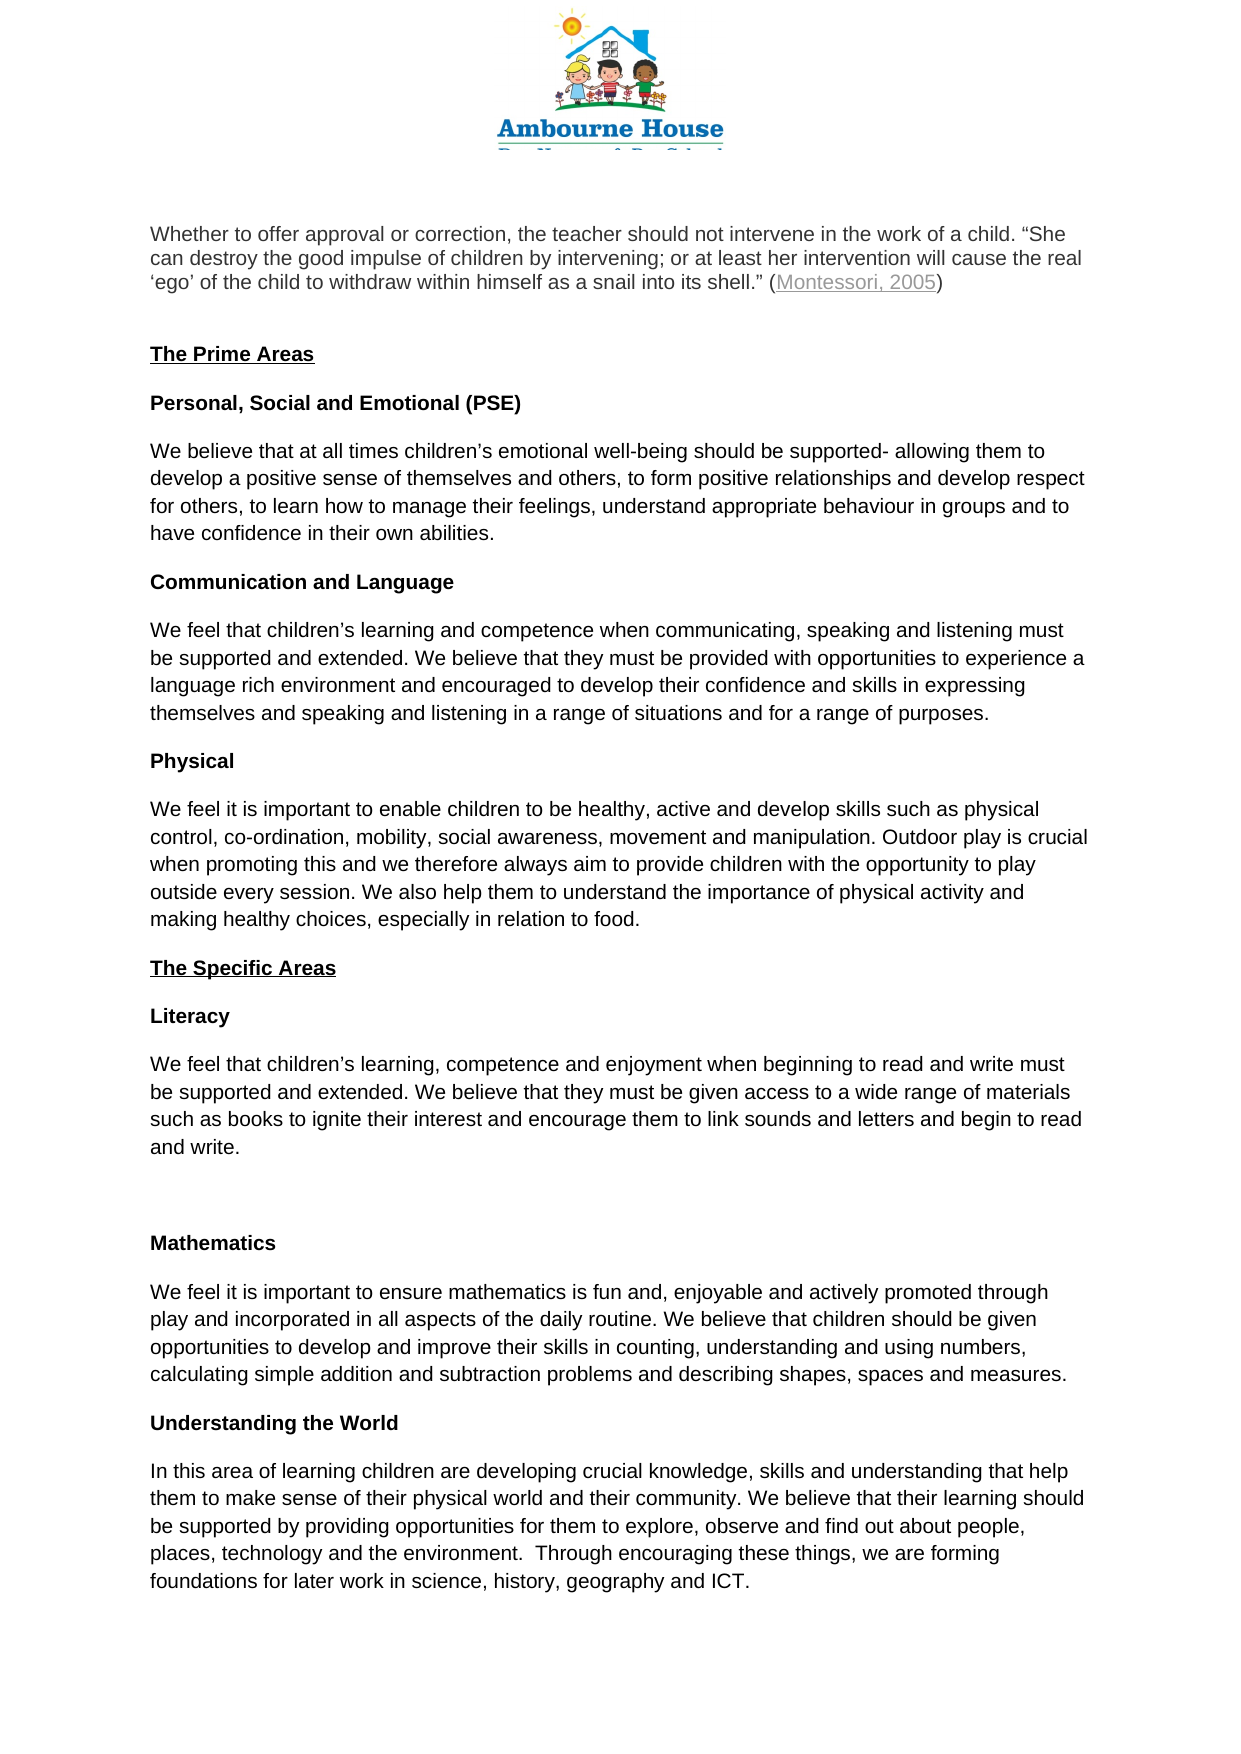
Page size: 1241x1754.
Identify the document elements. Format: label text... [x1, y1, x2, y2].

text Literacy [150, 1004, 1090, 1028]
text We feel that children’s learning, competence and enjoyment when beginning to read and write must be supported and extended. We believe that they must be given access to a wide range of materials such as books to ignite their interest and encourage them to link sounds and letters and begin to read and write. [150, 1052, 1090, 1158]
text Understanding the World [150, 1410, 1090, 1434]
text We believe that at all times children’s emotional well-being should be supported- allowing them to develop a positive sense of themselves and others, to form positive relationships and develop respect for others, to learn how to manage their feelings, understand appropriate behaviour in groups and to have confidence in their own abilities. [150, 439, 1090, 545]
text Communication and Language [150, 569, 1090, 593]
text Physical [150, 749, 1090, 773]
text The Specific Areas [150, 955, 1090, 979]
text We feel it is important to ensure mathematics is fun and, enjoyable and actively promoted through play and incorporated in all aspects of the daily routine. We believe that children should be given opportunities to develop and improve their skills in counting, understanding and using numbers, calculating simple addition and subtraction problems and describing shapes, spaces and measures. [150, 1279, 1090, 1386]
text We feel that children’s learning and competence when communicating, speaking and listening must be supported and extended. We believe that they must be provided with opportunities to experience a language rich environment and encouraged to develop their confidence and skills in expressing themselves and speaking and listening in a range of situations and for a range of purposes. [150, 618, 1090, 724]
text Personal, Social and Emotional (PSE) [150, 390, 1090, 414]
text The Prime Areas [150, 342, 1090, 366]
text We feel it is important to enable children to be healthy, active and develop skills such as physical control, co-ordination, mobility, social awareness, movement and manipulation. Outdoor play is crucial when promoting this and we therefore always aim to provide children with the opportunity to play outside every session. We also help them to understand the importance of physical activity and making healthy choices, especially in relation to food. [150, 797, 1090, 931]
text In this area of learning children are developing crucial knowledge, skills and understanding that help them to make sense of their physical world and their community. We believe that their learning should be supported by providing opportunities for them to explore, observe and find out about people, places, technology and the environment. Through encouraging these things, we are forming foundations for later work in science, history, geography and ICT. [150, 1459, 1090, 1593]
text Mathematics [150, 1231, 1090, 1255]
picture [493, 6, 727, 150]
